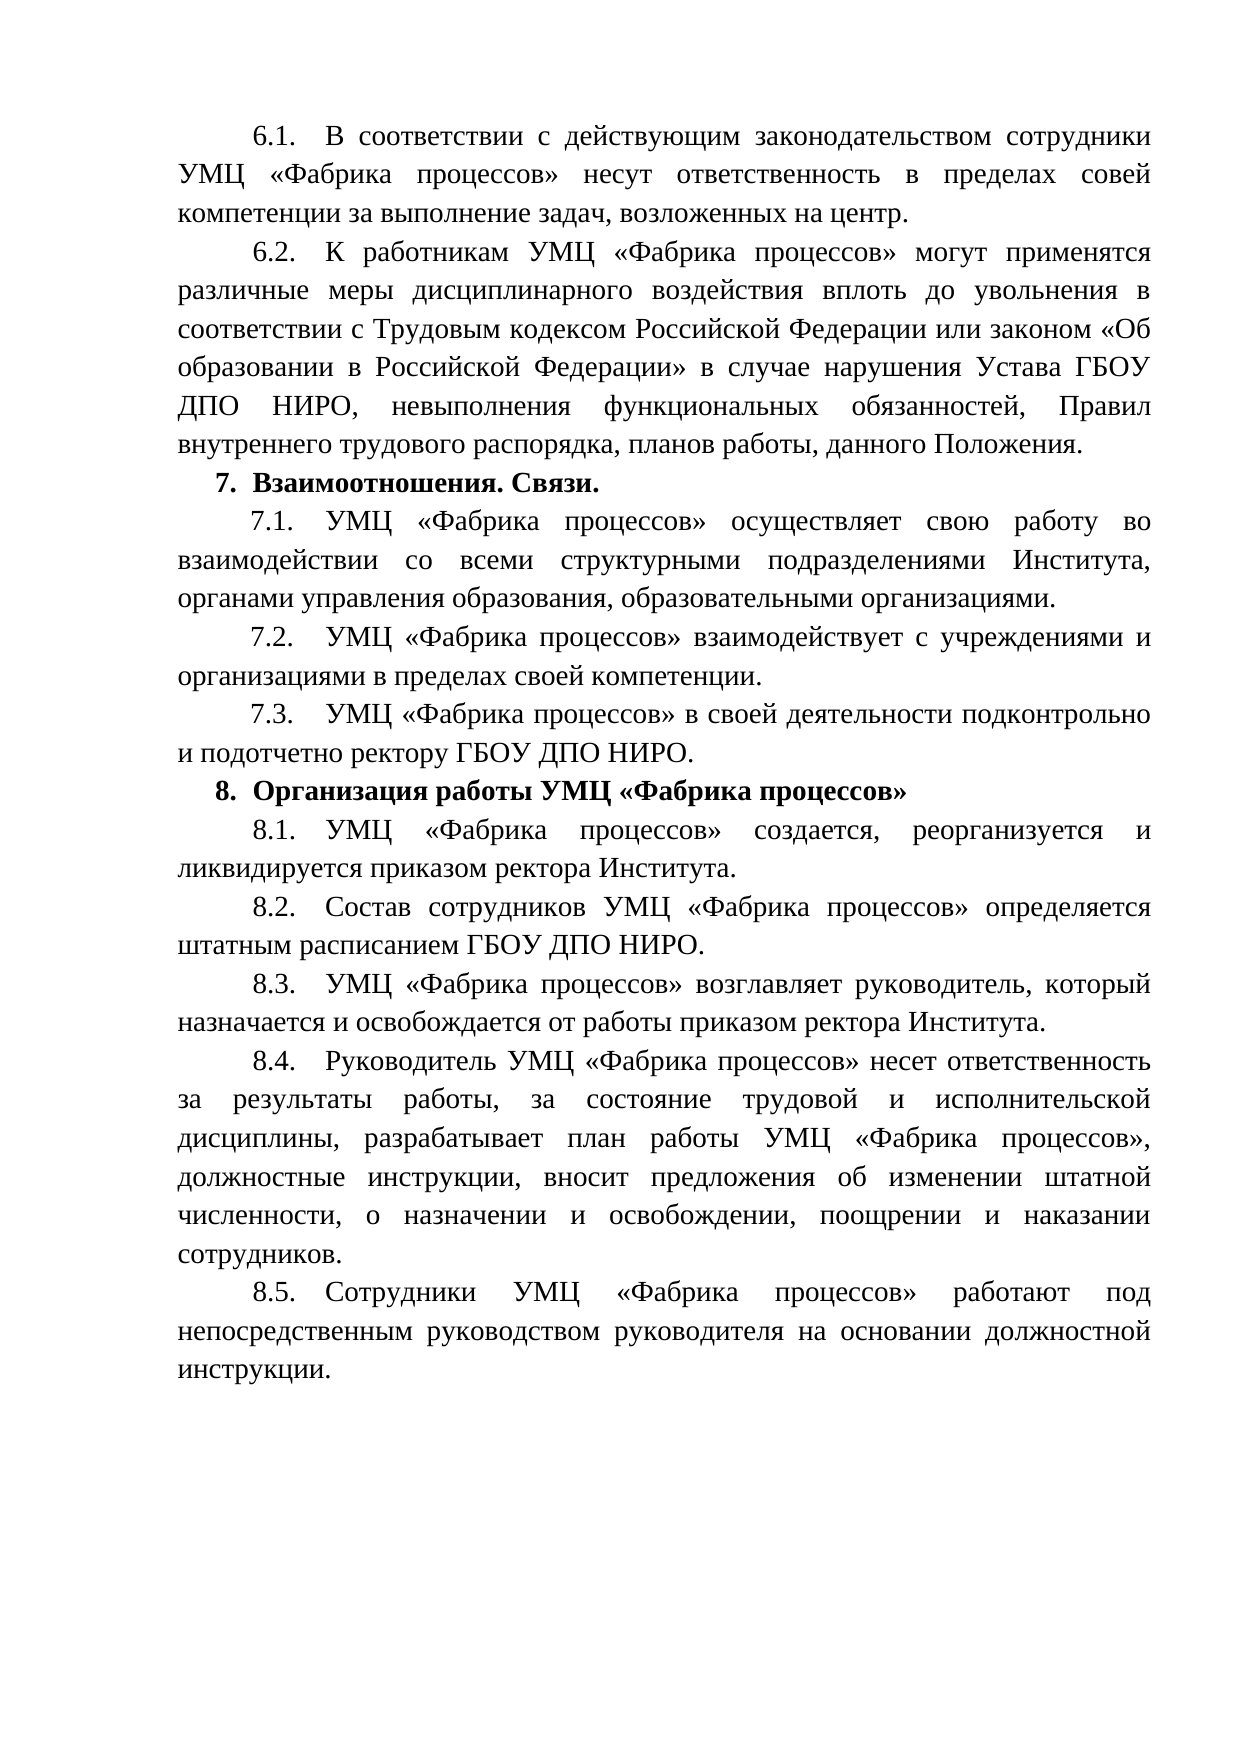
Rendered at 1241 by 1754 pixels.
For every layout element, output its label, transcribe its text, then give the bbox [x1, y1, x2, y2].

list УМЦ «Фабрика процессов» в своей деятельности подконтрольно и подотчетно ректору ГБОУ ДПО НИРО. [177, 696, 1152, 768]
list Руководитель УМЦ «Фабрика процессов» несет ответственность за результаты работы, за состояние трудовой и исполнительской дисциплины, разрабатывает план работы УМЦ «Фабрика процессов», должностные инструкции, вносит предложения об изменении штатной численности, о назначении и освобождении, поощрении и наказании сотрудников. [177, 1043, 1152, 1269]
list Организация работы УМЦ «Фабрика процессов» [215, 773, 1152, 807]
list УМЦ «Фабрика процессов» создается, реорганизуется и ликвидируется приказом ректора Института. [177, 812, 1152, 884]
list УМЦ «Фабрика процессов» осуществляет свою работу во взаимодействии со всеми структурными подразделениями Института, органами управления образования, образовательными организациями. [177, 503, 1152, 614]
list УМЦ «Фабрика процессов» взаимодействует с учреждениями и организациями в пределах своей компетенции. [177, 619, 1152, 691]
list К работникам УМЦ «Фабрика процессов» могут применятся различные меры дисциплинарного воздействия вплоть до увольнения в соответствии с Трудовым кодексом Российской Федерации или законом «Об образовании в Российской Федерации» в случае нарушения Устава ГБОУ ДПО НИРО, невыполнения функциональных обязанностей, Правил внутреннего трудового распорядка, планов работы, данного Положения. [177, 234, 1152, 460]
list В соответствии с действующим законодательством сотрудники УМЦ «Фабрика процессов» несут ответственность в пределах совей компетенции за выполнение задач, возложенных на центр. [177, 118, 1152, 229]
list УМЦ «Фабрика процессов» возглавляет руководитель, который назначается и освобождается от работы приказом ректора Института. [177, 966, 1152, 1038]
list Взаимоотношения. Связи. [215, 465, 1152, 498]
list Сотрудники УМЦ «Фабрика процессов» работают под непосредственным руководством руководителя на основании должностной инструкции. [177, 1274, 1152, 1385]
list Состав сотрудников УМЦ «Фабрика процессов» определяется штатным расписанием ГБОУ ДПО НИРО. [177, 889, 1152, 961]
